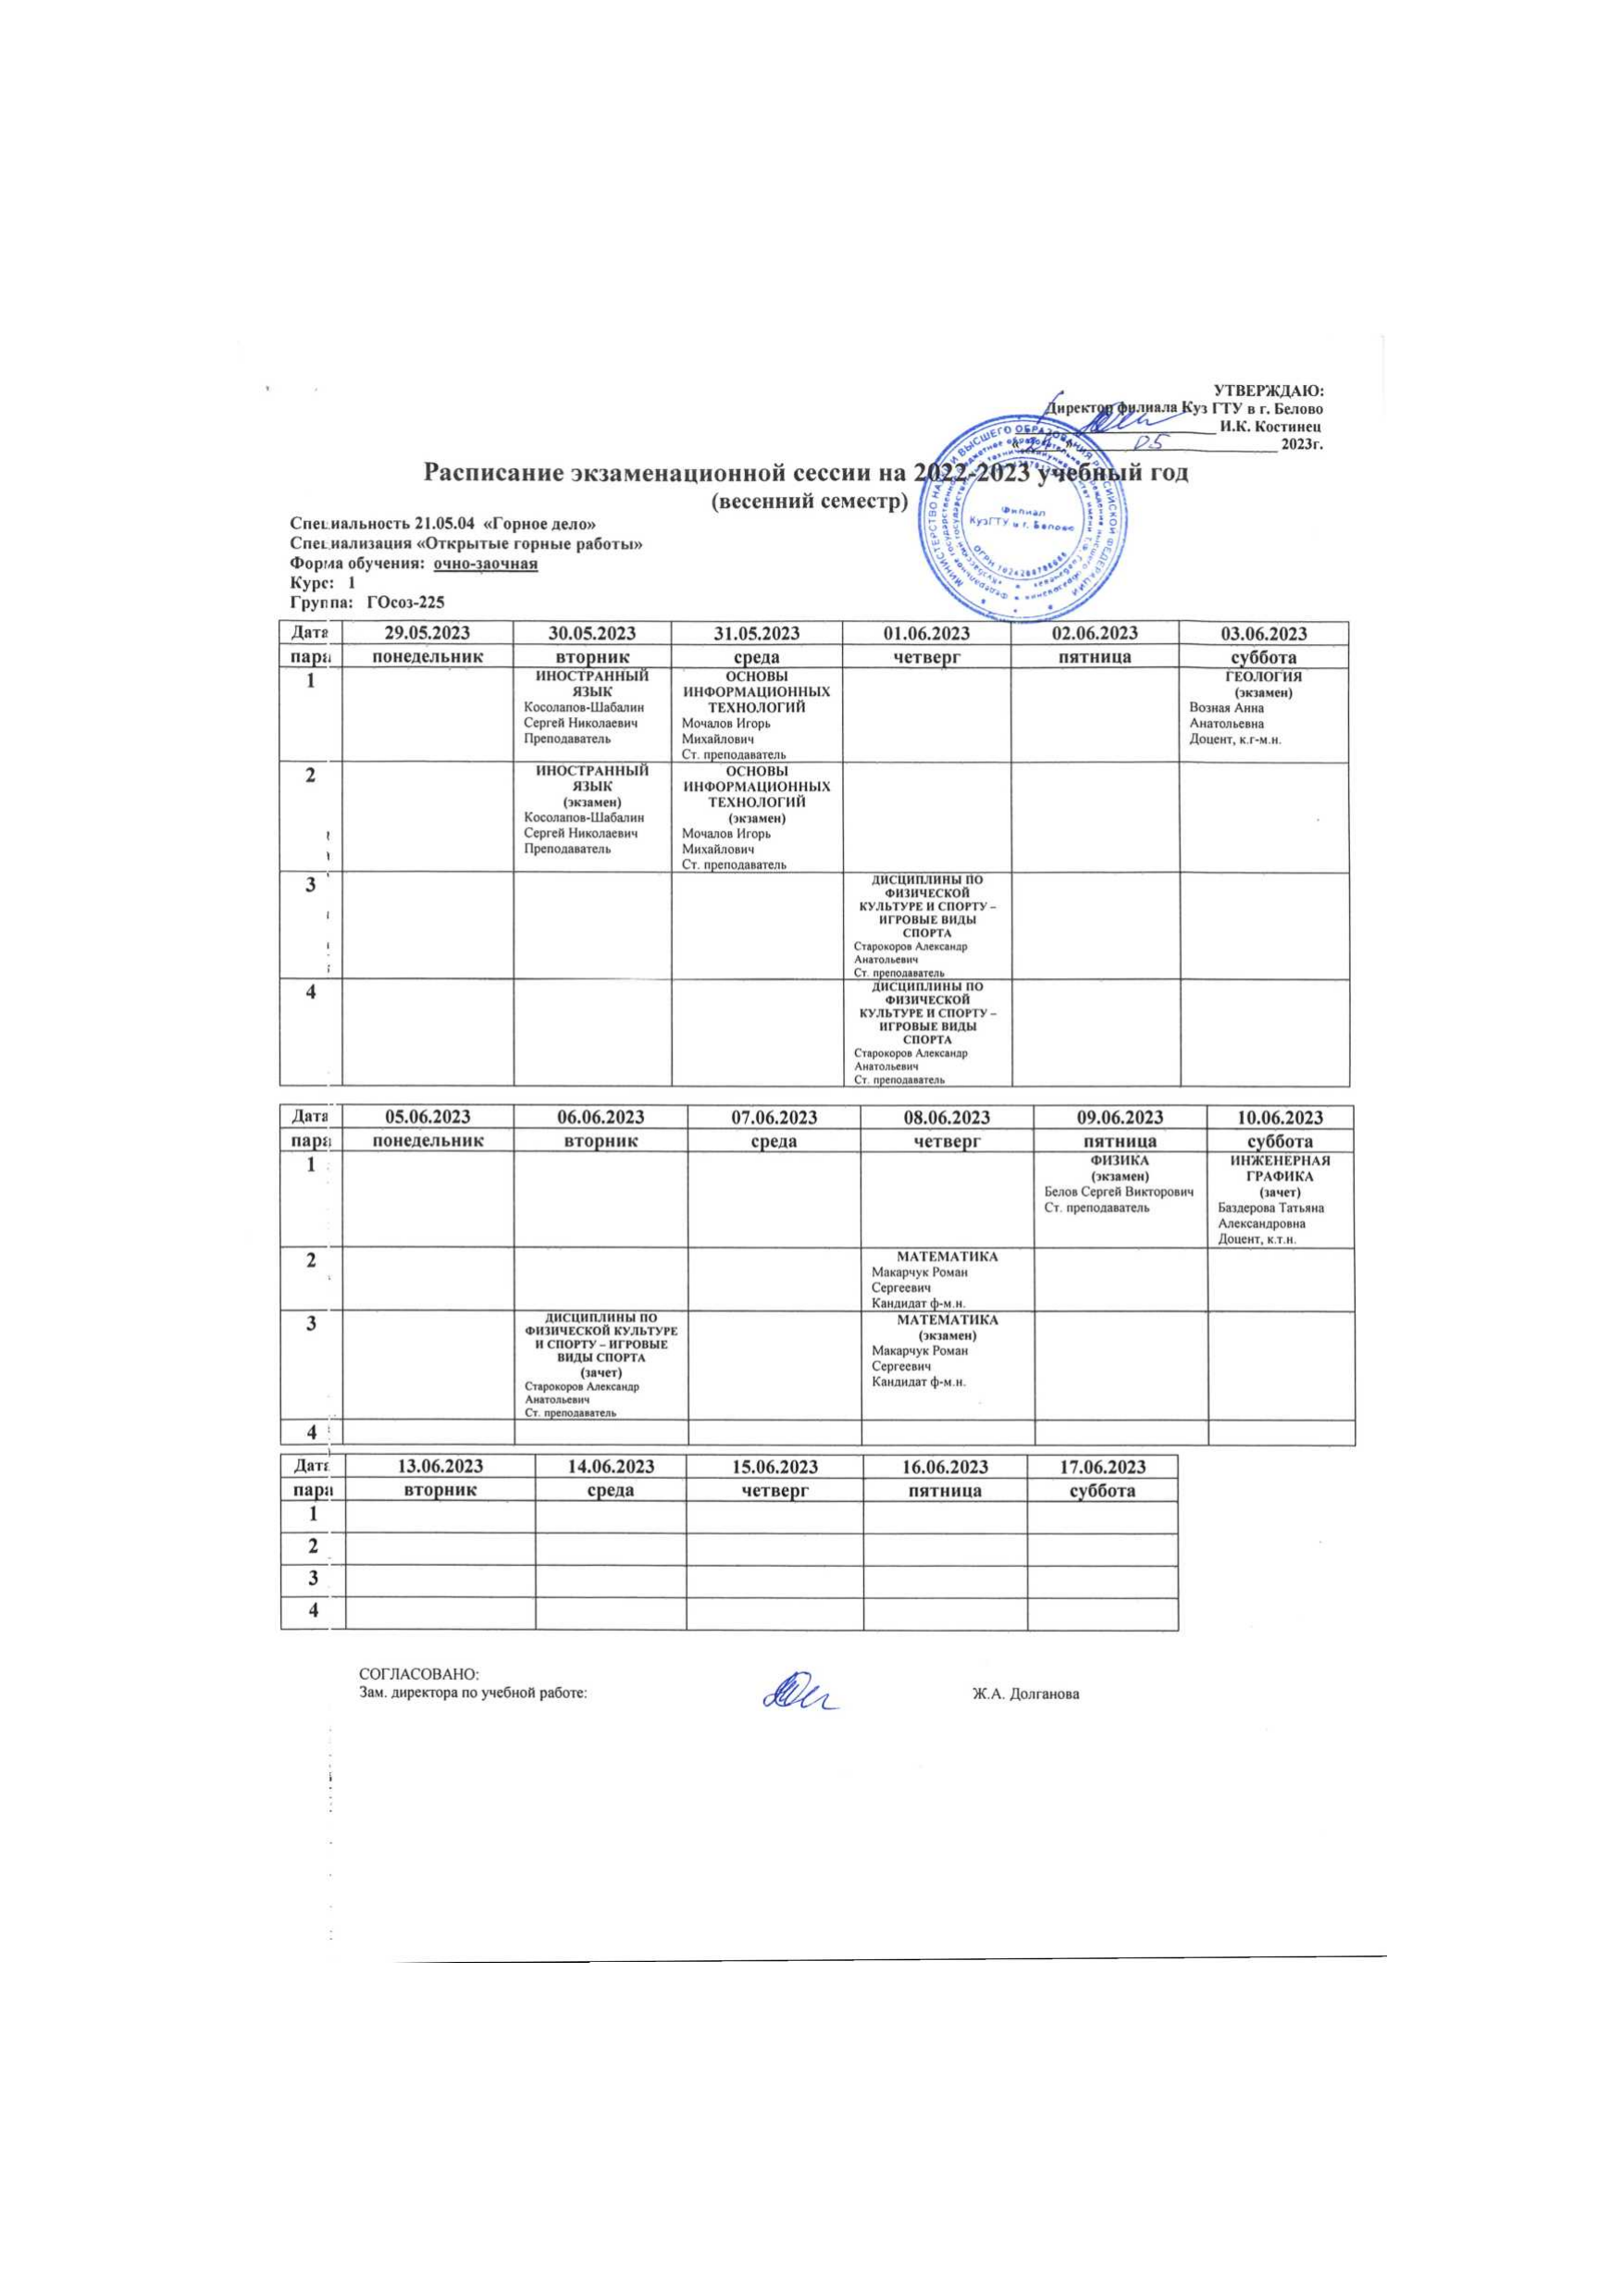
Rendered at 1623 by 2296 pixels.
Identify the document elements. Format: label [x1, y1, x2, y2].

picture [237, 333, 1387, 1963]
